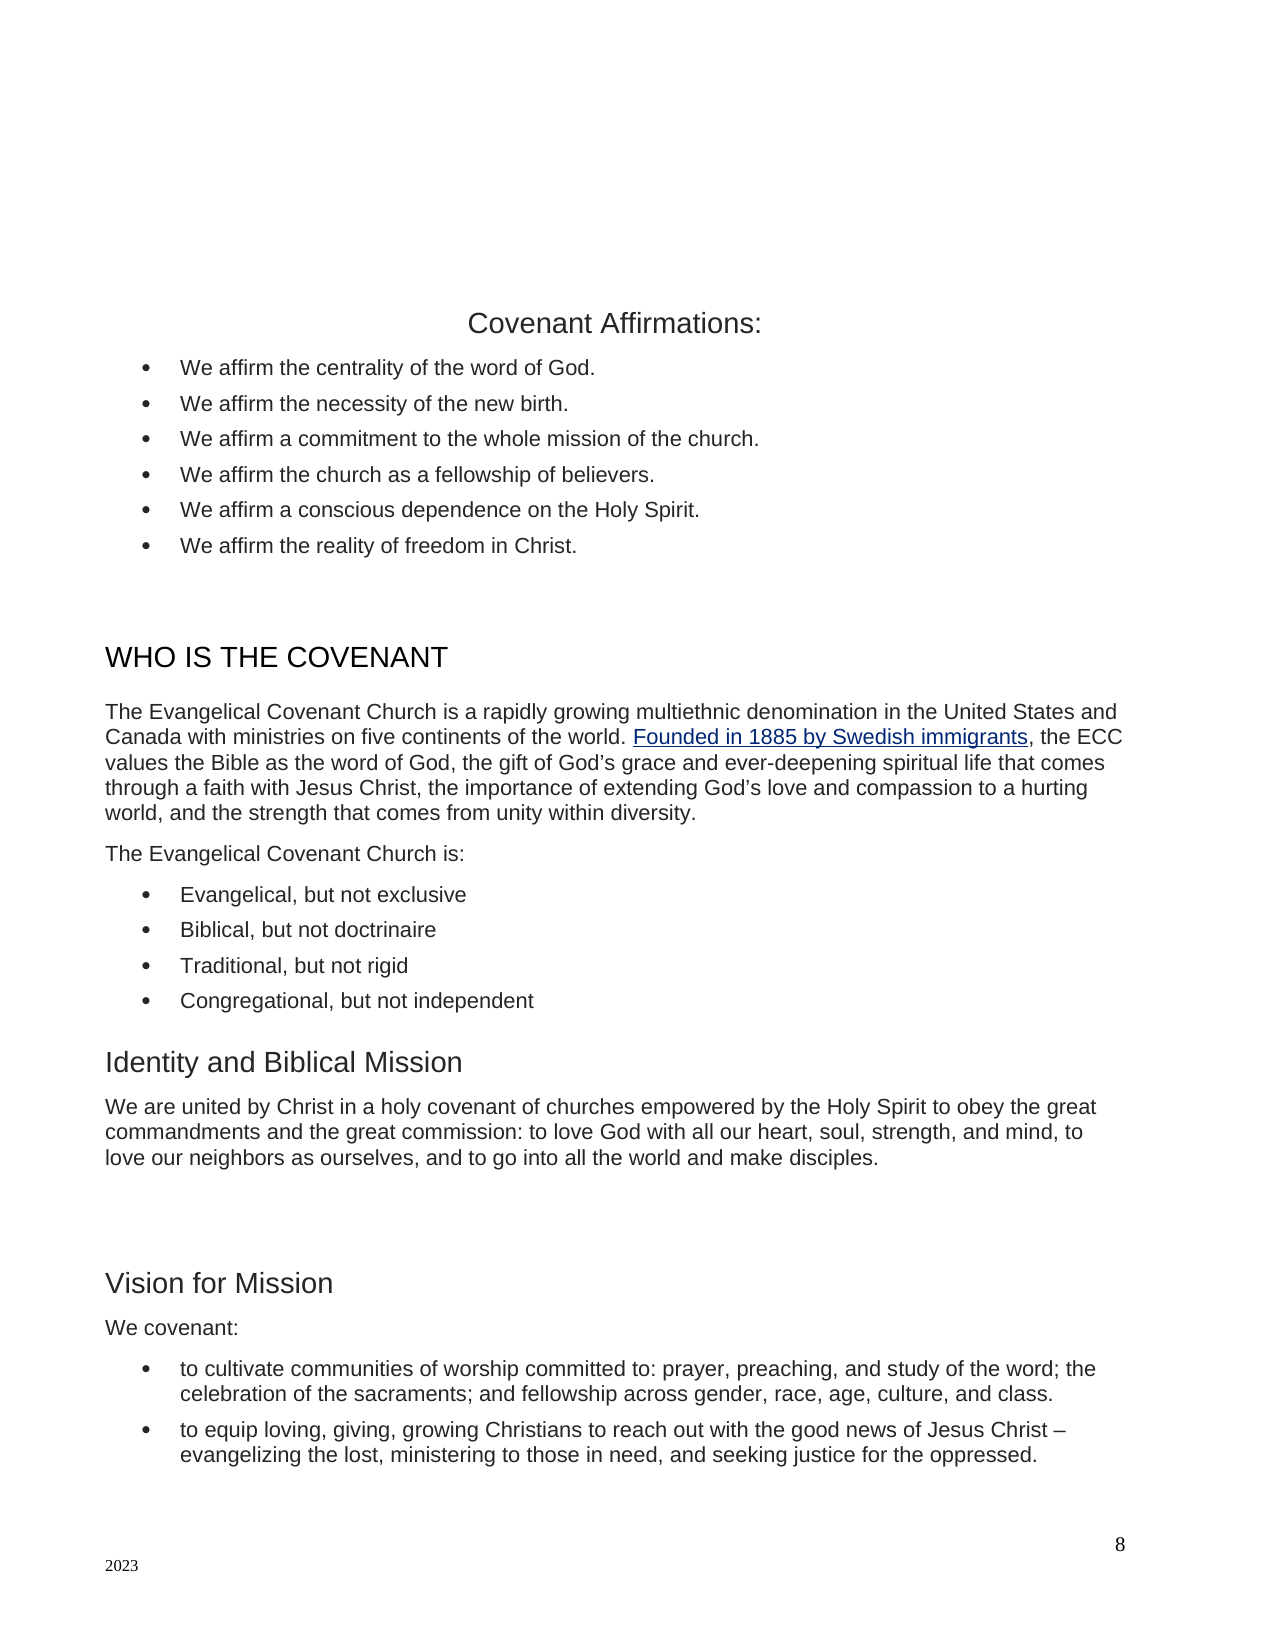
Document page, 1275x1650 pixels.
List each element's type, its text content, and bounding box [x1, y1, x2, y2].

text The Evangelical Covenant Church is a rapidly growing multiethnic denomination in the United States and Canada with ministries on five continents of the world. Founded in 1885 by Swedish immigrants, the ECC values the Bible as the word of God, the gift of God’s grace and ever-deepening spiritual life that comes through a faith with Jesus Christ, the importance of extending God’s love and compassion to a hurting world, and the strength that comes from unity within diversity. [105, 699, 1125, 825]
list We affirm the church as a fellowship of believers. [142, 462, 1125, 487]
list Congregational, but not independent [142, 988, 1125, 1014]
list We affirm a commitment to the whole mission of the church. [142, 426, 1125, 451]
subtitle Vision for Mission [105, 1266, 1125, 1299]
list Evangelical, but not exclusive [142, 882, 1125, 907]
list to cultivate communities of worship committed to: prayer, preaching, and study of the word; the celebration of the sacraments; and fellowship across gender, race, age, culture, and class. [142, 1356, 1125, 1406]
text Covenant Affirmations: [105, 306, 1125, 339]
subtitle Identity and Biblical Mission [105, 1045, 1125, 1078]
text The Evangelical Covenant Church is: [105, 841, 1125, 866]
text We are united by Christ in a holy covenant of churches empowered by the Holy Spirit to obey the great commandments and the great commission: to love God with all our heart, soul, strength, and mind, to love our neighbors as ourselves, and to go into all the world and make disciples. [105, 1094, 1125, 1170]
list Traditional, but not rigid [142, 953, 1125, 978]
text WHO IS THE COVENANT [105, 641, 1125, 674]
list We affirm the necessity of the new birth. [142, 391, 1125, 416]
list We affirm a conscious dependence on the Holy Spirit. [142, 497, 1125, 523]
list We affirm the reality of freedom in Christ. [142, 533, 1125, 558]
list Biblical, but not doctrinaire [142, 917, 1125, 942]
list We affirm the centrality of the word of God. [142, 355, 1125, 380]
text We covenant: [105, 1315, 1125, 1340]
list to equip loving, giving, growing Christians to reach out with the good news of Jesus Christ – evangelizing the lost, ministering to those in need, and seeking justice for the oppressed. [142, 1417, 1125, 1467]
